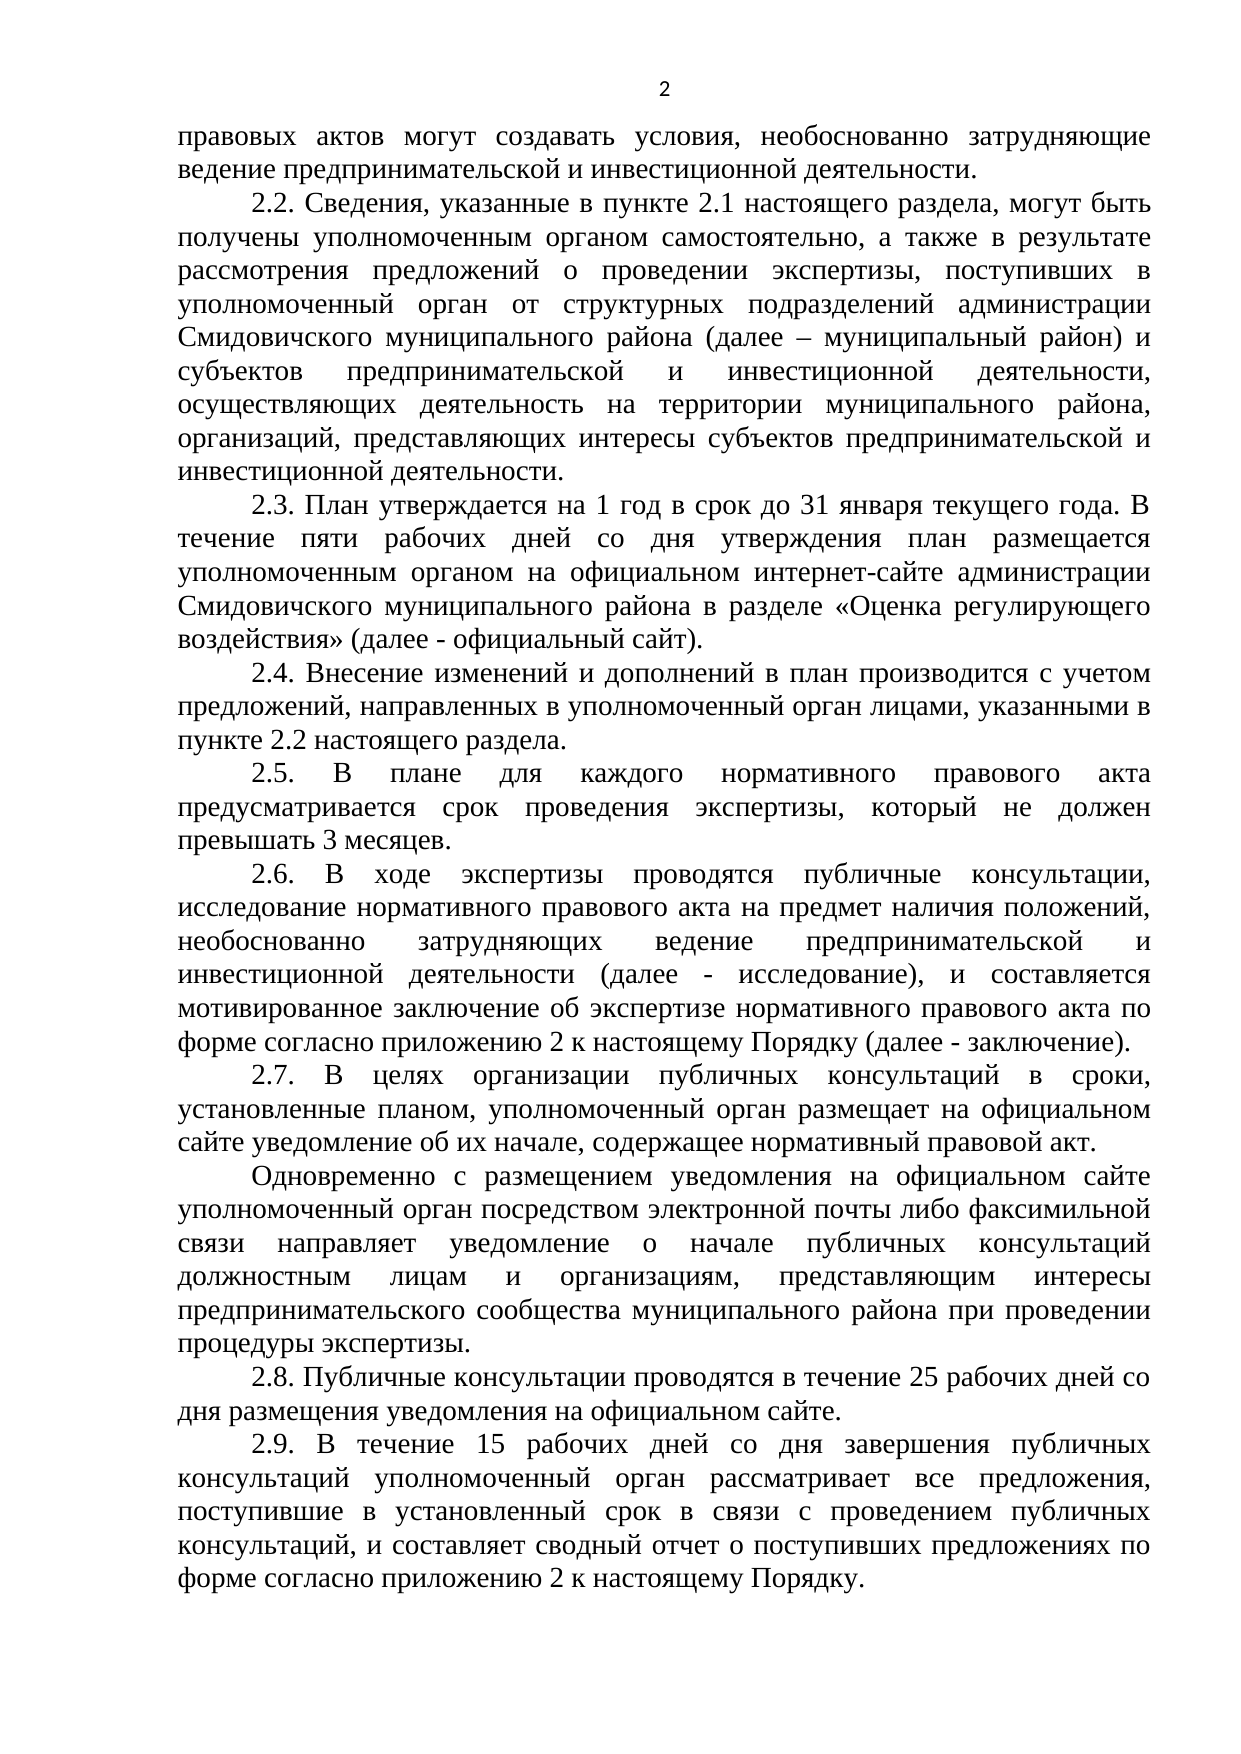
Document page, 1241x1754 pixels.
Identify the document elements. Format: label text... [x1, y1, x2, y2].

text 2.5. В плане для каждого нормативного правового акта предусматривается срок проведения экспертизы, который не должен превышать 3 месяцев. [177, 755, 1152, 856]
text 2.2. Сведения, указанные в пункте 2.1 настоящего раздела, могут быть получены уполномоченным органом самостоятельно, а также в результате рассмотрения предложений о проведении экспертизы, поступивших в уполномоченный орган от структурных подразделений администрации Смидовичского муниципального района (далее – муниципальный район) и субъектов предпринимательской и инвестиционной деятельности, осуществляющих деятельность на территории муниципального района, организаций, представляющих интересы субъектов предпринимательской и инвестиционной деятельности. [177, 185, 1152, 487]
text 2.6. В ходе экспертизы проводятся публичные консультации, исследование нормативного правового акта на предмет наличия положений, необоснованно затрудняющих ведение предпринимательской и инвестиционной деятельности (далее - исследование), и составляется мотивированное заключение об экспертизе нормативного правового акта по форме согласно приложению 2 к настоящему Порядку (далее - заключение). [177, 856, 1152, 1057]
text 2.8. Публичные консультации проводятся в течение 25 рабочих дней со дня размещения уведомления на официальном сайте. [177, 1359, 1152, 1426]
text 2.4. Внесение изменений и дополнений в план производится с учетом предложений, направленных в уполномоченный орган лицами, указанными в пункте 2.2 настоящего раздела. [177, 655, 1152, 755]
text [177, 118, 1152, 185]
text 2.7. В целях организации публичных консультаций в сроки, установленные планом, уполномоченный орган размещает на официальном сайте уведомление об их начале, содержащее нормативный правовой акт. [177, 1057, 1152, 1158]
text 2.9. В течение 15 рабочих дней со дня завершения публичных консультаций уполномоченный орган рассматривает все предложения, поступившие в установленный срок в связи с проведением публичных консультаций, и составляет сводный отчет о поступивших предложениях по форме согласно приложению 2 к настоящему Порядку. [177, 1426, 1152, 1594]
text Одновременно с размещением уведомления на официальном сайте уполномоченный орган посредством электронной почты либо факсимильной связи направляет уведомление о начале публичных консультаций должностным лицам и организациям, представляющим интересы предпринимательского сообщества муниципального района при проведении процедуры экспертизы. [177, 1158, 1152, 1359]
text 2.3. План утверждается на 1 год в срок до 31 января текущего года. В течение пяти рабочих дней со дня утверждения план размещается уполномоченным органом на официальном интернет-сайте администрации Смидовичского муниципального района в разделе «Оценка регулирующего воздействия» (далее - официальный сайт). [177, 487, 1152, 655]
